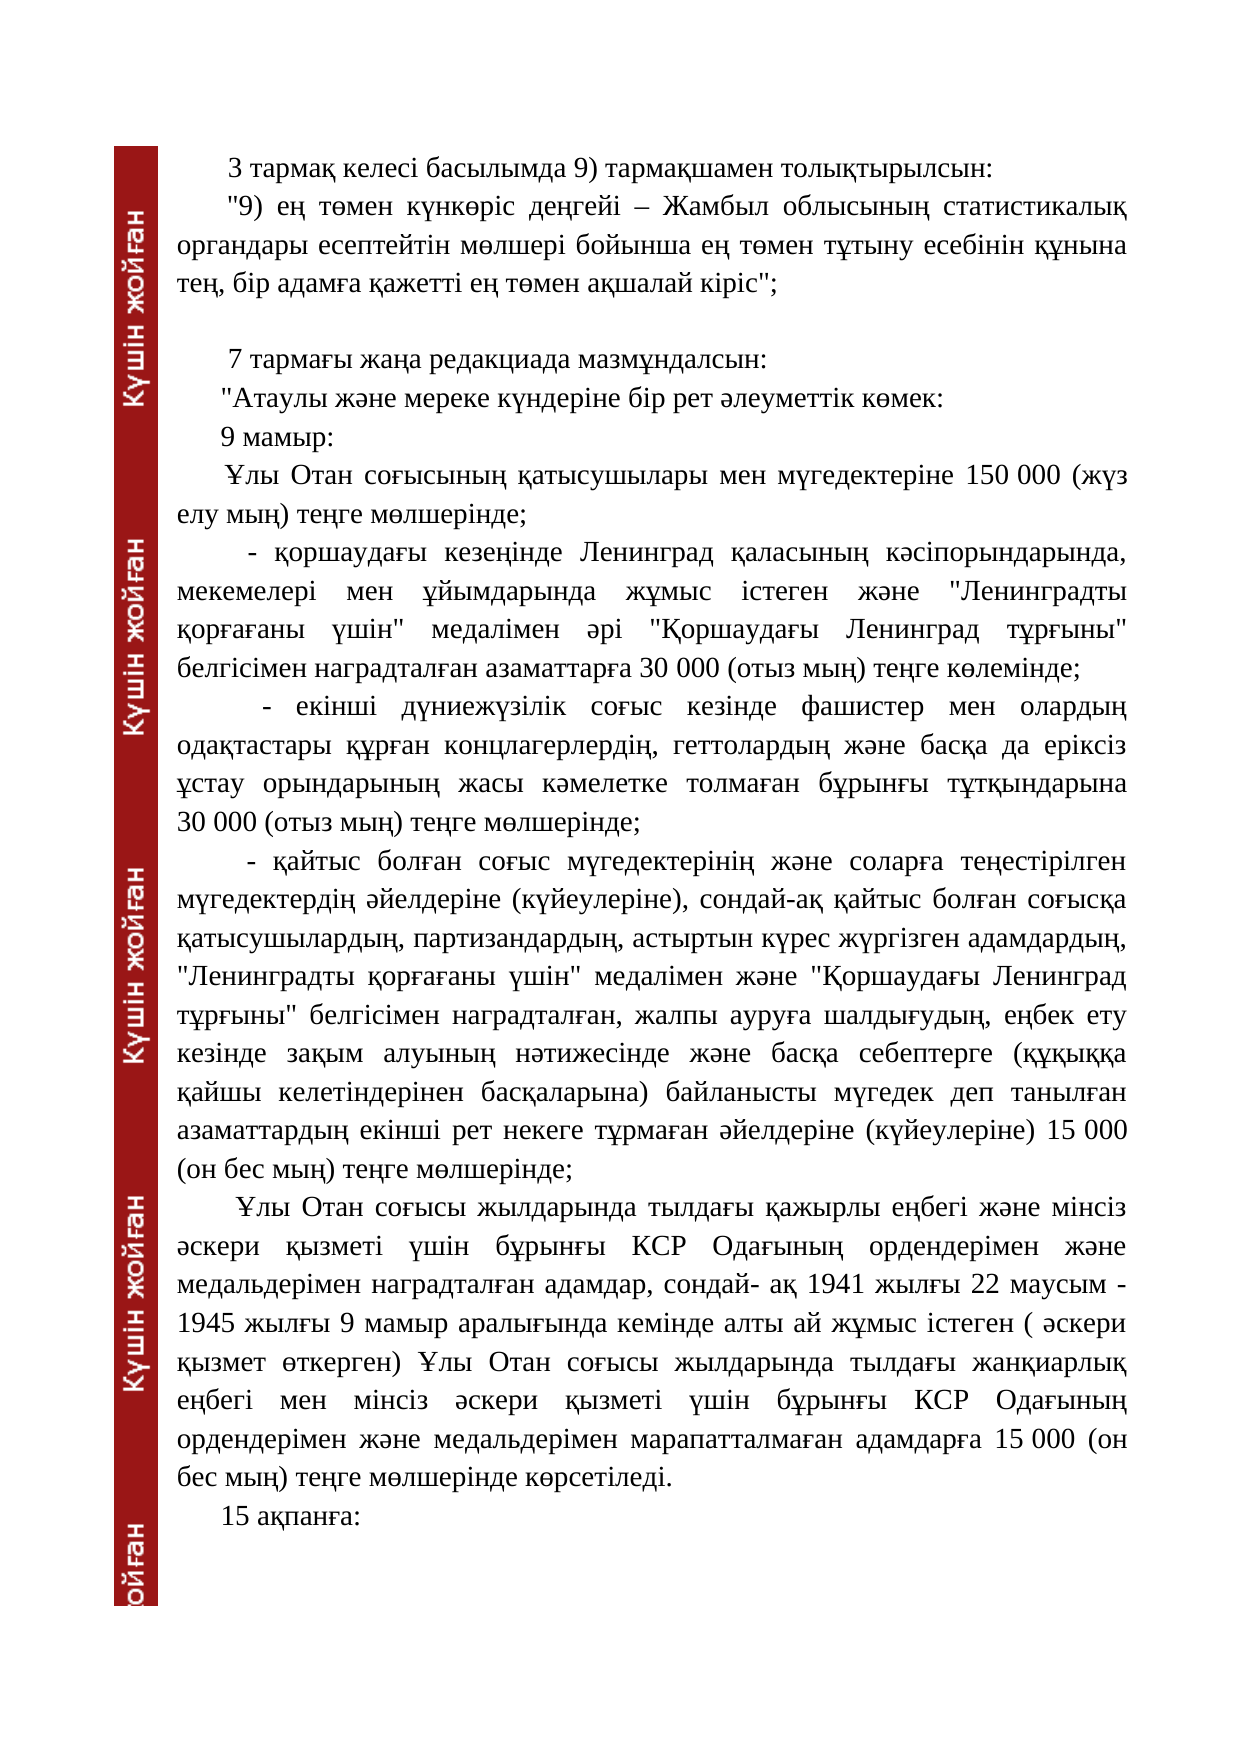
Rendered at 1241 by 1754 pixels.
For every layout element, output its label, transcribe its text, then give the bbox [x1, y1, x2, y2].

picture [114, 183, 158, 188]
picture [114, 1531, 158, 1606]
picture [114, 414, 158, 419]
picture [114, 529, 158, 534]
picture [114, 146, 158, 150]
text 7 тармағы жаңа редакциада мазмұндалсын: [112, 342, 1128, 375]
picture [114, 683, 158, 688]
text "Атаулы және мереке күндеріне бір рет әлеуметтік көмек: [112, 380, 1128, 414]
text Ұлы Отан соғысының қатысушылары мен мүгедектеріне 150 000 (жүз елу мың) теңге мөлшерінде; [112, 457, 1128, 529]
text - екiншi дүниежүзiлiк соғыс кезiнде фашистер мен олардың одақтастары құрған концлагерлердiң, геттолардың және басқа да ерiксiз ұстау орындарының жасы кәмелетке толмаған бұрынғы тұтқындарына 30 000 (отыз мың) теңге мөлшерінде; [112, 688, 1128, 838]
picture [114, 838, 158, 843]
picture [114, 375, 158, 380]
picture [114, 299, 158, 342]
picture [114, 1184, 158, 1189]
text 9 мамыр: [112, 419, 1128, 452]
text Ұлы Отан соғысы жылдарында тылдағы қажырлы еңбегі және мінсіз әскери қызметі үшін бұрынғы КСР Одағының ордендерімен және медальдерімен наградталған адамдар, сондай- ақ 1941 жылғы 22 маусым -1945 жылғы 9 мамыр аралығында кемінде алты ай жұмыс істеген ( әскери қызмет өткерген) Ұлы Отан соғысы жылдарында тылдағы жанқиарлық еңбегі мен мінсіз әскери қызметі үшін бұрынғы КСР Одағының ордендерімен және медальдерімен марапатталмаған адамдарға 15 000 (он бес мың) теңге мөлшерінде көрсетіледі. [112, 1189, 1128, 1493]
picture [114, 1493, 158, 1498]
picture [114, 452, 158, 457]
text "9) ең төмен күнкөріс деңгейі – Жамбыл облысының статистикалық органдары есептейтін мөлшері бойынша ең төмен тұтыну есебінін құнына тең, бір адамға қажетті ең төмен ақшалай кіріс"; [112, 188, 1128, 299]
text 3 тармақ келесі басылымда 9) тармақшамен толықтырылсын: [112, 150, 1128, 183]
text - қоршаудағы кезеңiнде Ленинград қаласының кәсiпорындарында, мекемелерi мен ұйымдарында жұмыс iстеген және "Ленинградты қорғағаны үшiн" медалiмен әрi "Қоршаудағы Ленинград тұрғыны" белгiсiмен наградталған азаматтарға 30 000 (отыз мың) теңге көлемінде; [112, 534, 1128, 683]
text - қайтыс болған соғыс мүгедектерiнiң және соларға теңестiрiлген мүгедектердiң әйелдерiне (күйеулерiне), сондай-ақ қайтыс болған соғысқа қатысушылардың, партизандардың, астыртын күрес жүргiзген адамдардың, "Ленинградты қорғағаны үшiн" медалiмен және "Қоршаудағы Ленинград тұрғыны" белгiсiмен наградталған, жалпы ауруға шалдығудың, еңбек ету кезiнде зақым алуының нәтижесiнде және басқа себептерге (құқыққа қайшы келетiндерiнен басқаларына) байланысты мүгедек деп танылған азаматтардың екiншi рет некеге тұрмаған әйелдерiне (күйеулерiне) 15 000 (он бес мың) теңге мөлшерінде; [112, 843, 1128, 1184]
text 15 ақпанға: [112, 1498, 1128, 1531]
